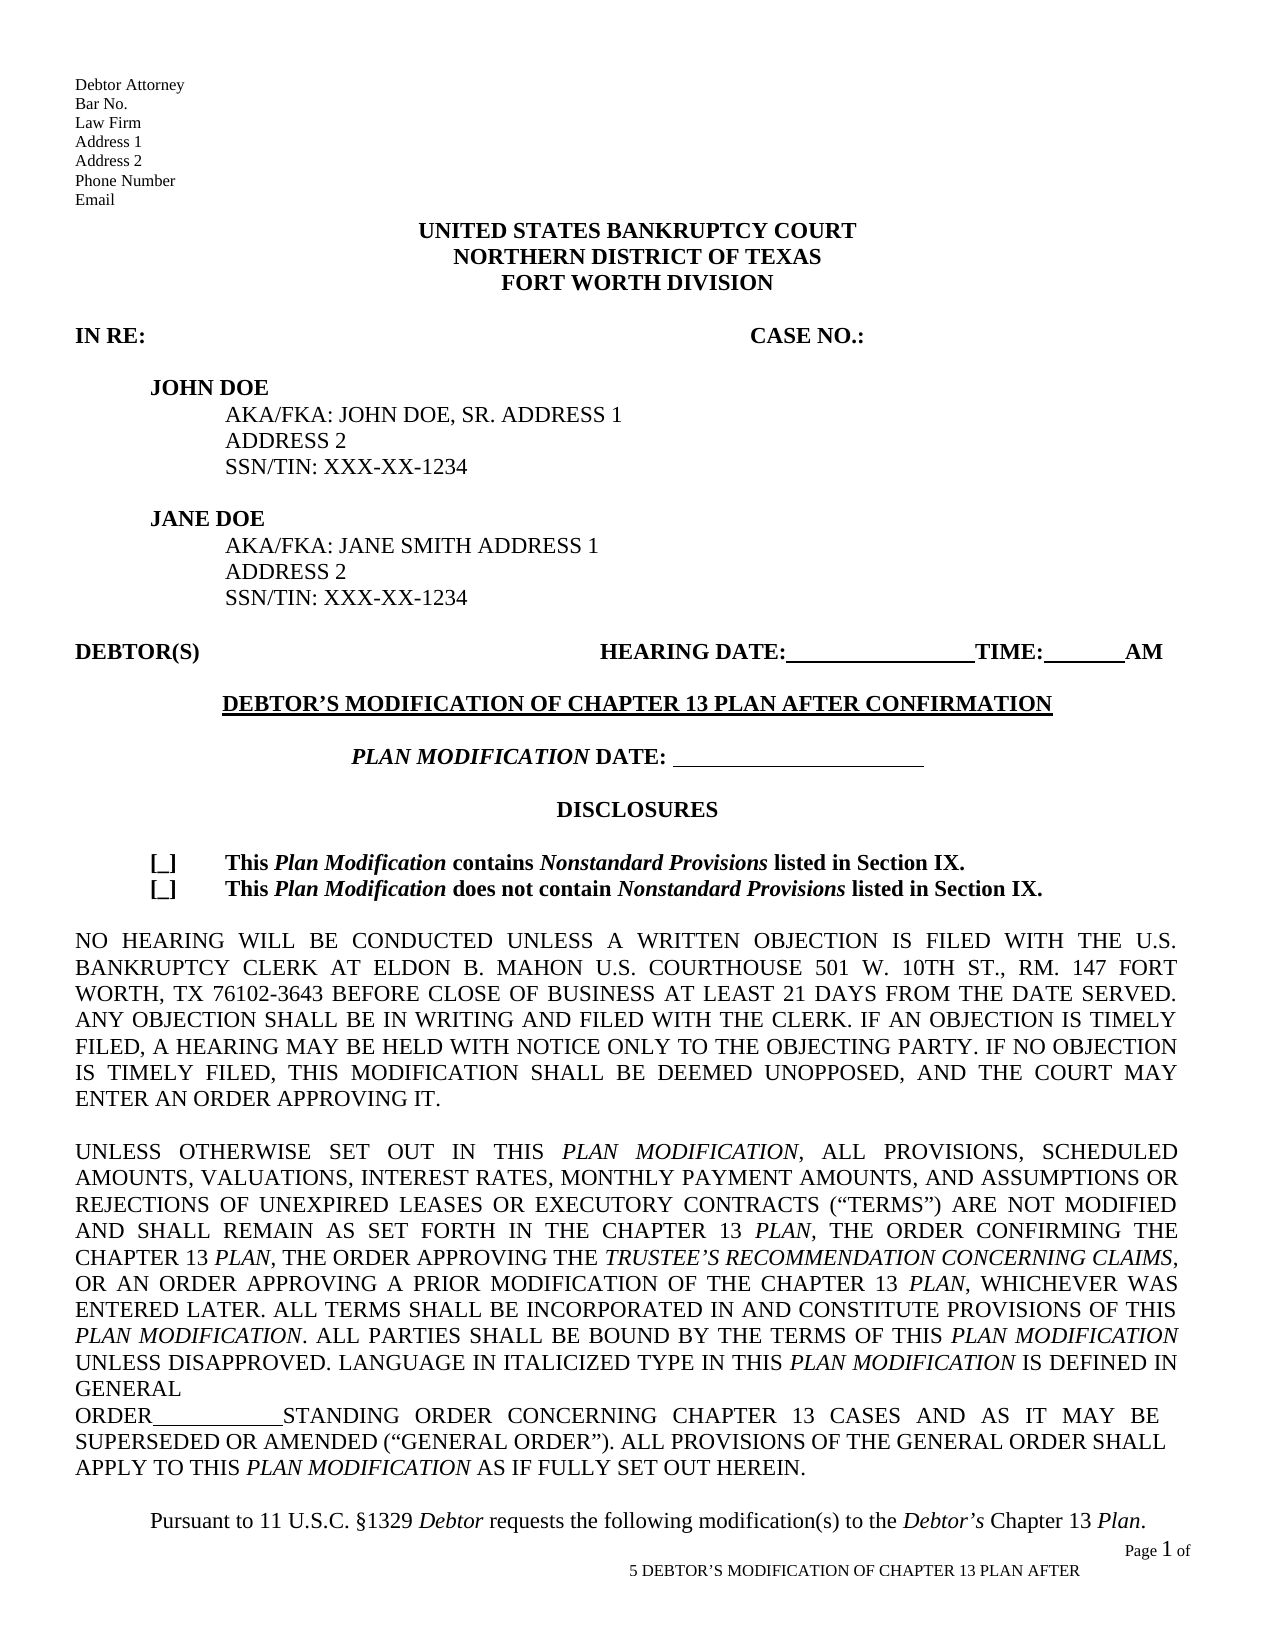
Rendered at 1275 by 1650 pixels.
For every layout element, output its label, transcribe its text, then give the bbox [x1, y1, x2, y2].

text SSN/TIN: XXX-XX-1234 [225, 453, 1235, 479]
text DEBTOR’S MODIFICATION OF CHAPTER 13 PLAN AFTER CONFIRMATION [222, 691, 1235, 717]
text ORDER STANDING ORDER CONCERNING CHAPTER 13 CASES AND AS IT MAY BE [75, 1402, 1235, 1428]
text Address 2 Phone Number Email [75, 151, 177, 209]
text IN RE: CASE NO.: [75, 322, 1235, 348]
text SSN/TIN: XXX-XX-1234 [225, 585, 1235, 611]
text Pursuant to 11 U.S.C. §1329 Debtor requests the following modification(s) to the Debtor’s Chapter 13 Plan. [150, 1507, 1235, 1533]
text NO HEARING WILL BE CONDUCTED UNLESS A WRITTEN OBJECTION IS FILED WITH THE U.S. BANKRUPTCY CLERK AT ELDON B. MAHON U.S. COURTHOUSE 501 W. 10TH ST., RM. 147 FORT WORTH, TX 76102-3643 BEFORE CLOSE OF BUSINESS AT LEAST 21 DAYS FROM THE DATE SERVED. ANY OBJECTION SHALL BE IN WRITING AND FILED WITH THE CLERK. IF AN OBJECTION IS TIMELY FILED, A HEARING MAY BE HELD WITH NOTICE ONLY TO THE OBJECTING PARTY. IF NO OBJECTION IS TIMELY FILED, THIS MODIFICATION SHALL BE DEEMED UNOPPOSED, AND THE COURT MAY ENTER AN ORDER APPROVING IT. [75, 927, 1178, 1112]
text Law Firm Address 1 [75, 113, 144, 151]
text PLAN MODIFICATION DATE: [351, 743, 1235, 769]
text [_] This Plan Modification contains Nonstandard Provisions listed in Section IX. [150, 848, 1235, 875]
subtitle DEBTOR(S) HEARING DATE: TIME: AM [75, 638, 1235, 664]
text UNLESS OTHERWISE SET OUT IN THIS PLAN MODIFICATION, ALL PROVISIONS, SCHEDULED AMOUNTS, VALUATIONS, INTEREST RATES, MONTHLY PAYMENT AMOUNTS, AND ASSUMPTIONS OR REJECTIONS OF UNEXPIRED LEASES OR EXECUTORY CONTRACTS (“TERMS”) ARE NOT MODIFIED AND SHALL REMAIN AS SET FORTH IN THE CHAPTER 13 PLAN, THE ORDER CONFIRMING THE CHAPTER 13 PLAN, THE ORDER APPROVING THE TRUSTEE’S RECOMMENDATION CONCERNING CLAIMS, OR AN ORDER APPROVING A PRIOR MODIFICATION OF THE CHAPTER 13 PLAN, WHICHEVER WAS ENTERED LATER. ALL TERMS SHALL BE INCORPORATED IN AND CONSTITUTE PROVISIONS OF THIS PLAN MODIFICATION. ALL PARTIES SHALL BE BOUND BY THE TERMS OF THIS PLAN MODIFICATION UNLESS DISAPPROVED. LANGUAGE IN ITALICIZED TYPE IN THIS PLAN MODIFICATION IS DEFINED IN GENERAL [75, 1138, 1178, 1402]
text Debtor Attorney Bar No. [75, 74, 187, 113]
text JOHN DOE [150, 375, 1235, 401]
text SUPERSEDED OR AMENDED (“GENERAL ORDER”). ALL PROVISIONS OF THE GENERAL ORDER SHALL APPLY TO THIS PLAN MODIFICATION AS IF FULLY SET OUT HEREIN. [75, 1428, 1235, 1481]
subtitle UNITED STATES BANKRUPTCY COURT NORTHERN DISTRICT OF TEXAS [418, 217, 857, 269]
text AKA/FKA: JOHN DOE, SR. ADDRESS 1 ADDRESS 2 [225, 401, 702, 453]
subtitle JANE DOE [150, 506, 1235, 532]
text AKA/FKA: JANE SMITH ADDRESS 1 ADDRESS 2 [225, 532, 702, 585]
subtitle DISCLOSURES [556, 796, 1235, 822]
text FORT WORTH DIVISION [418, 269, 857, 296]
text [_] This Plan Modification does not contain Nonstandard Provisions listed in Section IX. [150, 875, 1235, 901]
